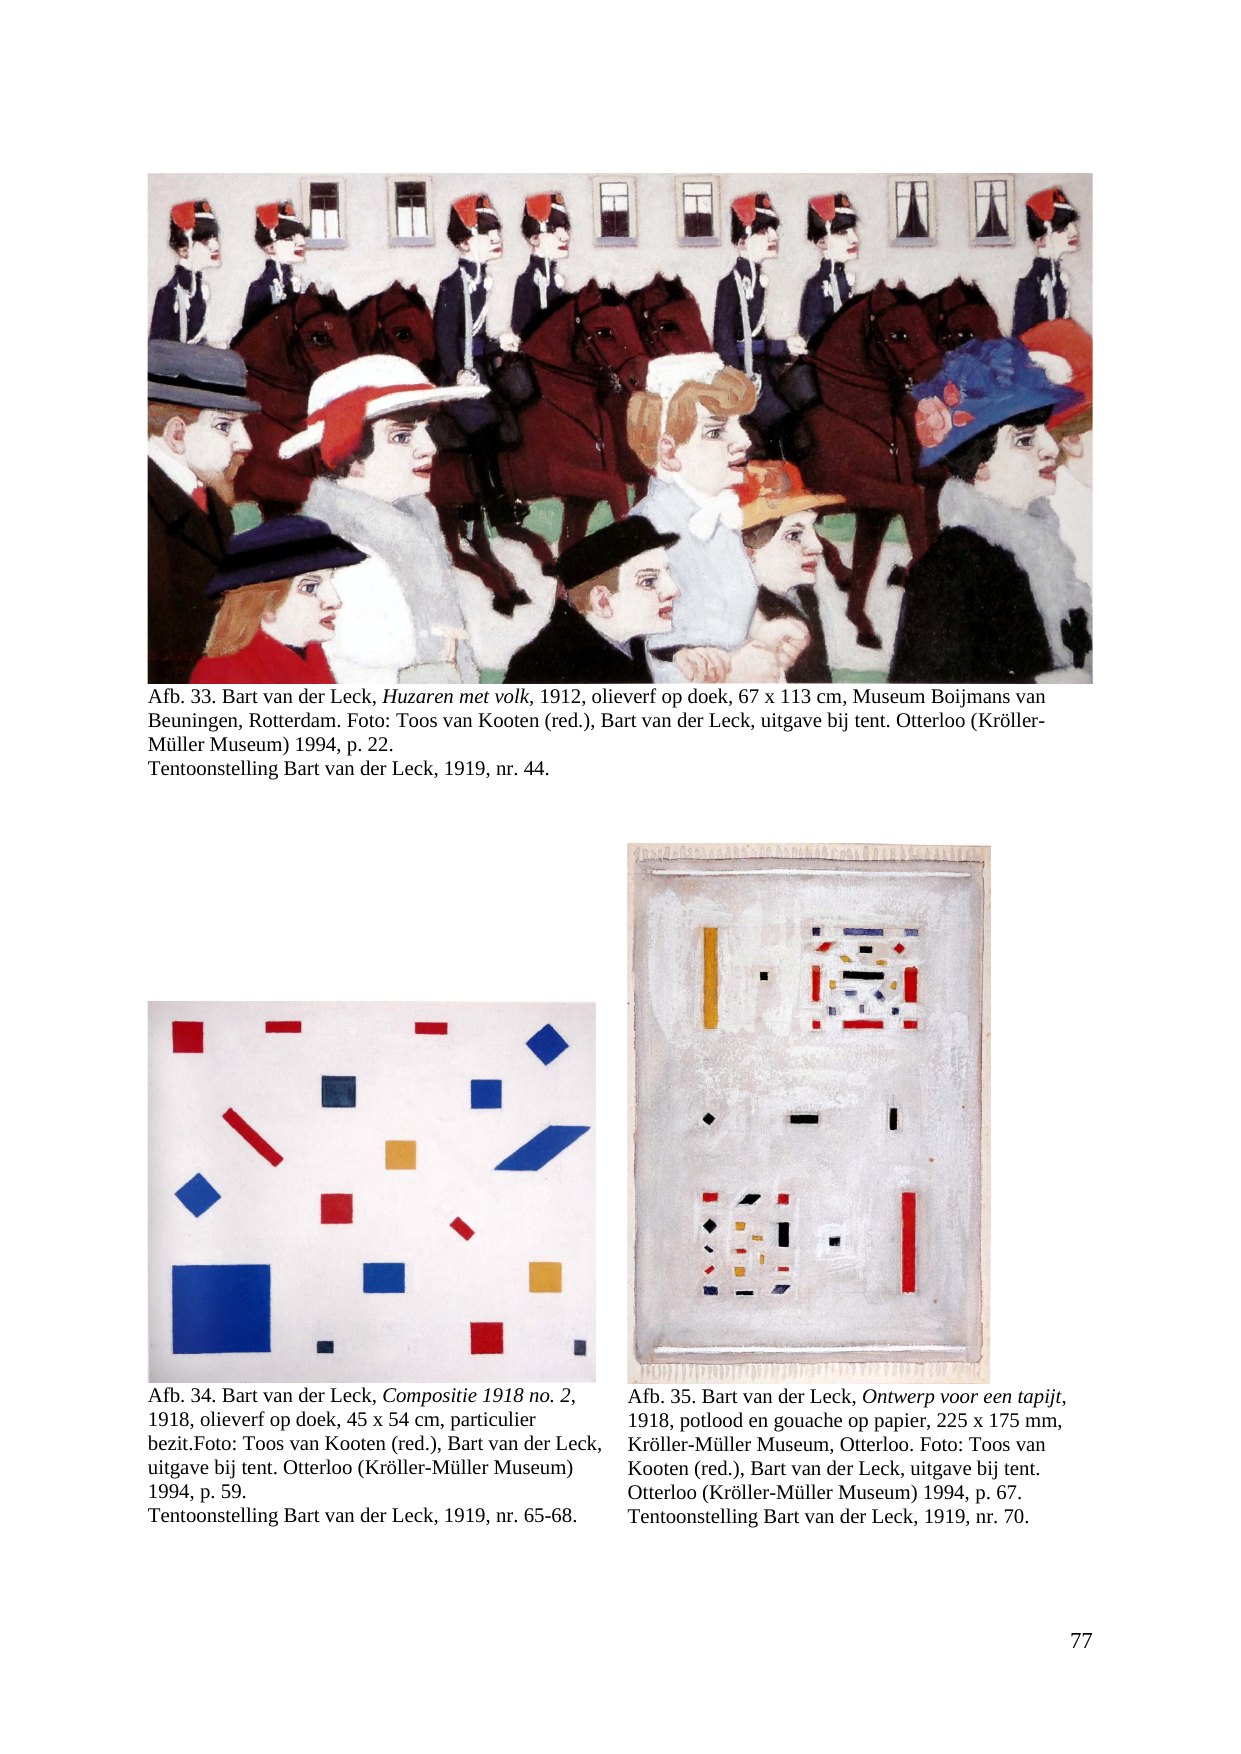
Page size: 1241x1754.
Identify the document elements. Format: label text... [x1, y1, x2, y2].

picture [147, 1001, 596, 1383]
table_header Afb. 34. Bart van der Leck, Compositie 1918 no. 2, 1918, olieverf op doek, 45 x 54 cm, particulier bezit.Foto: Toos van Kooten (red.), Bart van der Leck, uitgave bij tent. Otterloo (Kröller-Müller Museum) 1994, p. 59. Tentoonstelling Bart van der Leck, 1919, nr. 65-68. [136, 844, 616, 1538]
table_header Afb. 35. Bart van der Leck, Ontwerp voor een tapijt, 1918, potlood en gouache op papier, 225 x 175 mm, Kröller-Müller Museum, Otterloo. Foto: Toos van Kooten (red.), Bart van der Leck, uitgave bij tent. Otterloo (Kröller-Müller Museum) 1994, p. 67. Tentoonstelling Bart van der Leck, 1919, nr. 70. [616, 844, 1096, 1538]
picture [627, 843, 991, 1384]
table_header Afb. 33. Bart van der Leck, Huzaren met volk, 1912, olieverf op doek, 67 x 113 cm, Museum Boijmans van Beuningen, Rotterdam. Foto: Toos van Kooten (red.), Bart van der Leck, uitgave bij tent. Otterloo (Kröller-Müller Museum) 1994, p. 22. Tentoonstelling Bart van der Leck, 1919, nr. 44. [136, 174, 1104, 791]
picture [147, 173, 1093, 684]
